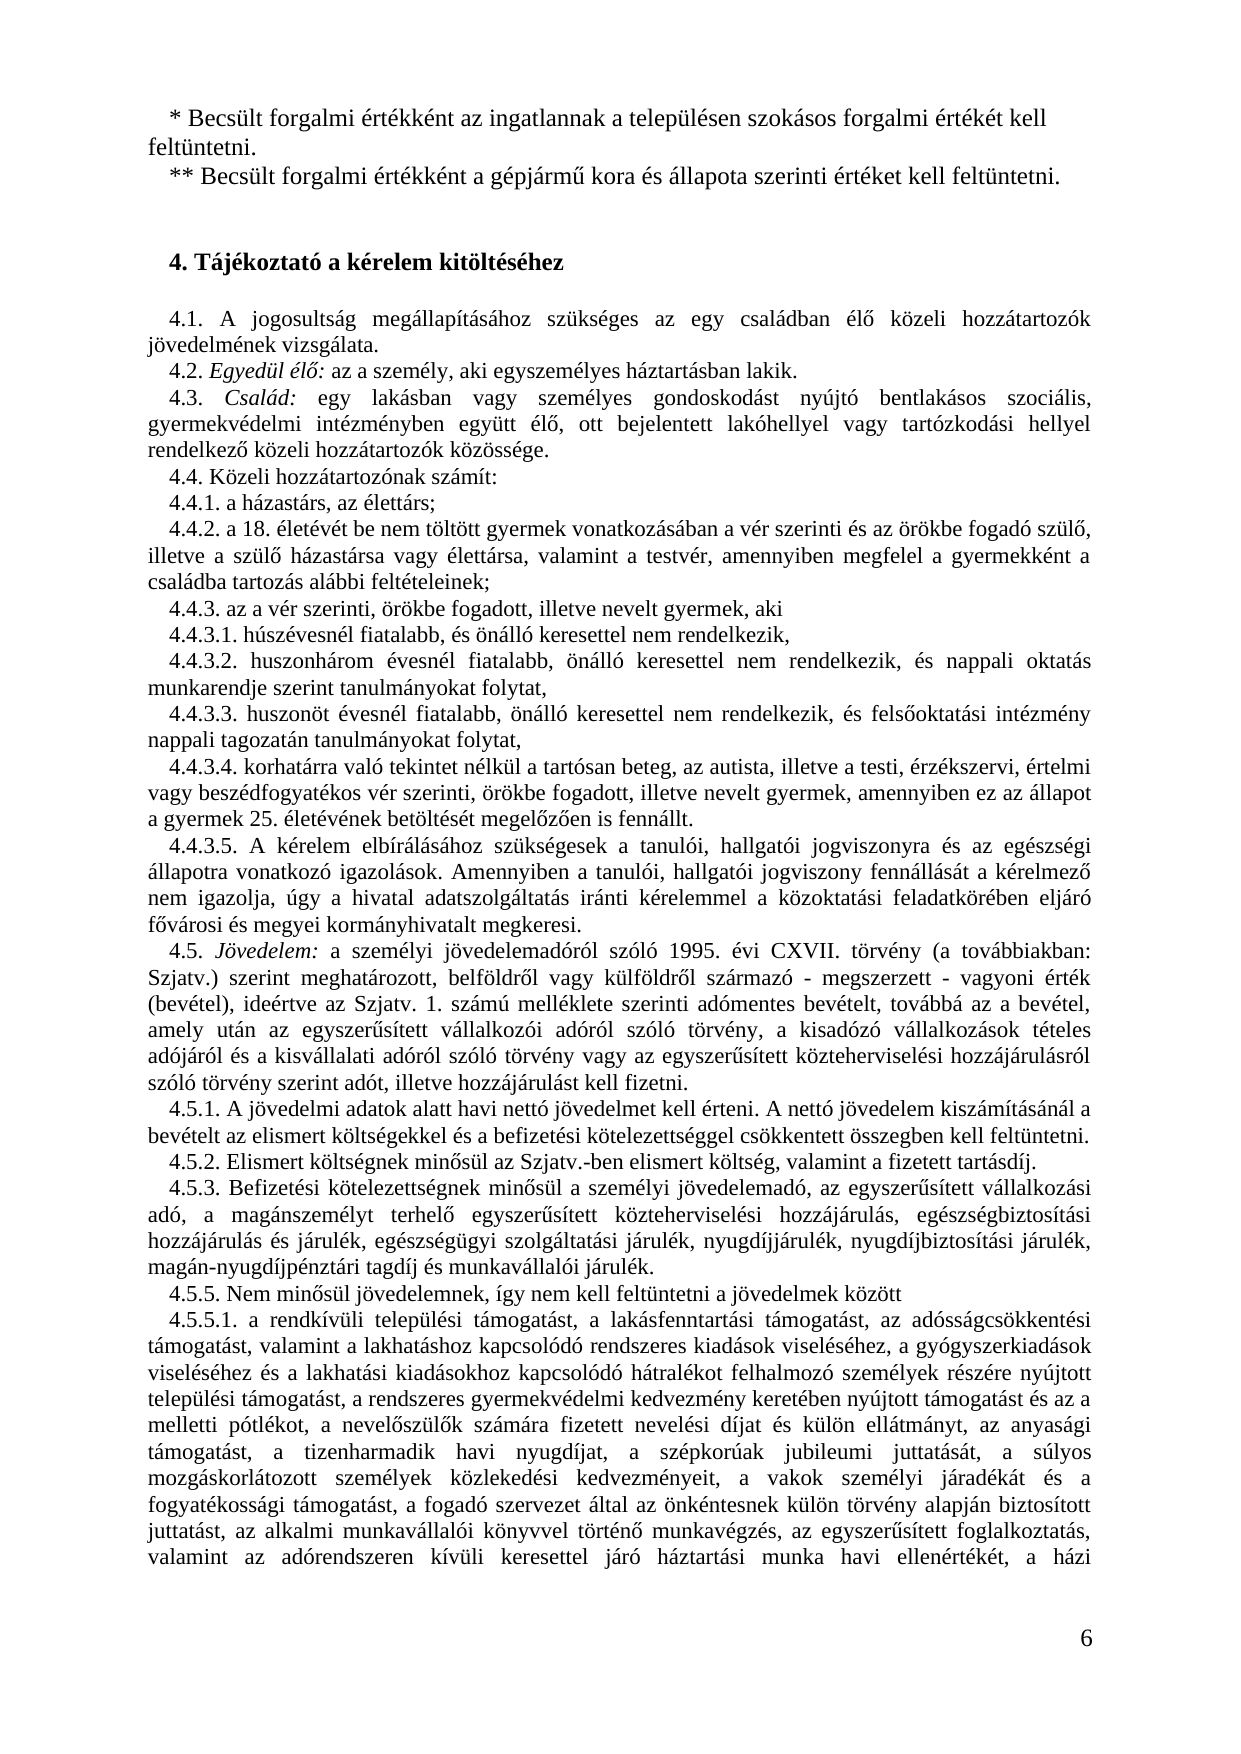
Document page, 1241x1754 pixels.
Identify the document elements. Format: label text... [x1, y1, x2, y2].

text 4.4. Közeli hozzátartozónak számít: [148, 463, 1093, 489]
text 4.5.2. Elismert költségnek minősül az Szjatv.-ben elismert költség, valamint a fizetett tartásdíj. [148, 1148, 1093, 1174]
text 4.4.3.3. huszonöt évesnél fiatalabb, önálló keresettel nem rendelkezik, és felsőoktatási intézmény nappali tagozatán tanulmányokat folytat, [148, 700, 1093, 753]
text 4.4.3. az a vér szerinti, örökbe fogadott, illetve nevelt gyermek, aki [148, 594, 1093, 621]
text 4.5.3. Befizetési kötelezettségnek minősül a személyi jövedelemadó, az egyszerűsített vállalkozási adó, a magánszemélyt terhelő egyszerűsített közteherviselési hozzájárulás, egészségbiztosítási hozzájárulás és járulék, egészségügyi szolgáltatási járulék, nyugdíjjárulék, nyugdíjbiztosítási járulék, magán-nyugdíjpénztári tagdíj és munkavállalói járulék. [148, 1174, 1093, 1280]
text 4.4.3.1. húszévesnél fiatalabb, és önálló keresettel nem rendelkezik, [148, 621, 1093, 647]
text 4.1. A jogosultság megállapításához szükséges az egy családban élő közeli hozzátartozók jövedelmének vizsgálata. [148, 305, 1093, 357]
text 4.4.3.2. huszonhárom évesnél fiatalabb, önálló keresettel nem rendelkezik, és nappali oktatás munkarendje szerint tanulmányokat folytat, [148, 647, 1093, 700]
text 4.4.3.4. korhatárra való tekintet nélkül a tartósan beteg, az autista, illetve a testi, érzékszervi, értelmi vagy beszédfogyatékos vér szerinti, örökbe fogadott, illetve nevelt gyermek, amennyiben ez az állapot a gyermek 25. életévének betöltését megelőzően is fennállt. [148, 753, 1093, 832]
text * Becsült forgalmi értékként az ingatlannak a településen szokásos forgalmi értékét kell feltüntetni. [148, 103, 1093, 161]
text 4.4.1. a házastárs, az élettárs; [148, 489, 1093, 516]
text 4.4.3.5. A kérelem elbírálásához szükségesek a tanulói, hallgatói jogviszonyra és az egészségi állapotra vonatkozó igazolások. Amennyiben a tanulói, hallgatói jogviszony fennállását a kérelmező nem igazolja, úgy a hivatal adatszolgáltatás iránti kérelemmel a közoktatási feladatkörében eljáró fővárosi és megyei kormányhivatalt megkeresi. [148, 832, 1093, 937]
text 4.5.5. Nem minősül jövedelemnek, így nem kell feltüntetni a jövedelmek között [148, 1280, 1093, 1306]
text 4.5. Jövedelem: a személyi jövedelemadóról szóló 1995. évi CXVII. törvény (a továbbiakban: Szjatv.) szerint meghatározott, belföldről vagy külföldről származó - megszerzett - vagyoni érték (bevétel), ideértve az Szjatv. 1. számú melléklete szerinti adómentes bevételt, továbbá az a bevétel, amely után az egyszerűsített vállalkozói adóról szóló törvény, a kisadózó vállalkozások tételes adójáról és a kisvállalati adóról szóló törvény vagy az egyszerűsített közteherviselési hozzájárulásról szóló törvény szerint adót, illetve hozzájárulást kell fizetni. [148, 937, 1093, 1095]
text ** Becsült forgalmi értékként a gépjármű kora és állapota szerinti értéket kell feltüntetni. [148, 161, 1093, 190]
text 4.3. Család: egy lakásban vagy személyes gondoskodást nyújtó bentlakásos szociális, gyermekvédelmi intézményben együtt élő, ott bejelentett lakóhellyel vagy tartózkodási hellyel rendelkező közeli hozzátartozók közössége. [148, 384, 1093, 463]
text 4.5.1. A jövedelmi adatok alatt havi nettó jövedelmet kell érteni. A nettó jövedelem kiszámításánál a bevételt az elismert költségekkel és a befizetési kötelezettséggel csökkentett összegben kell feltüntetni. [148, 1095, 1093, 1148]
text 4. Tájékoztató a kérelem kitöltéséhez [148, 247, 1093, 276]
text 4.4.2. a 18. életévét be nem töltött gyermek vonatkozásában a vér szerinti és az örökbe fogadó szülő, illetve a szülő házastársa vagy élettársa, valamint a testvér, amennyiben megfelel a gyermekként a családba tartozás alábbi feltételeinek; [148, 516, 1093, 594]
text 4.2. Egyedül élő: az a személy, aki egyszemélyes háztartásban lakik. [148, 357, 1093, 384]
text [148, 1306, 1093, 1570]
